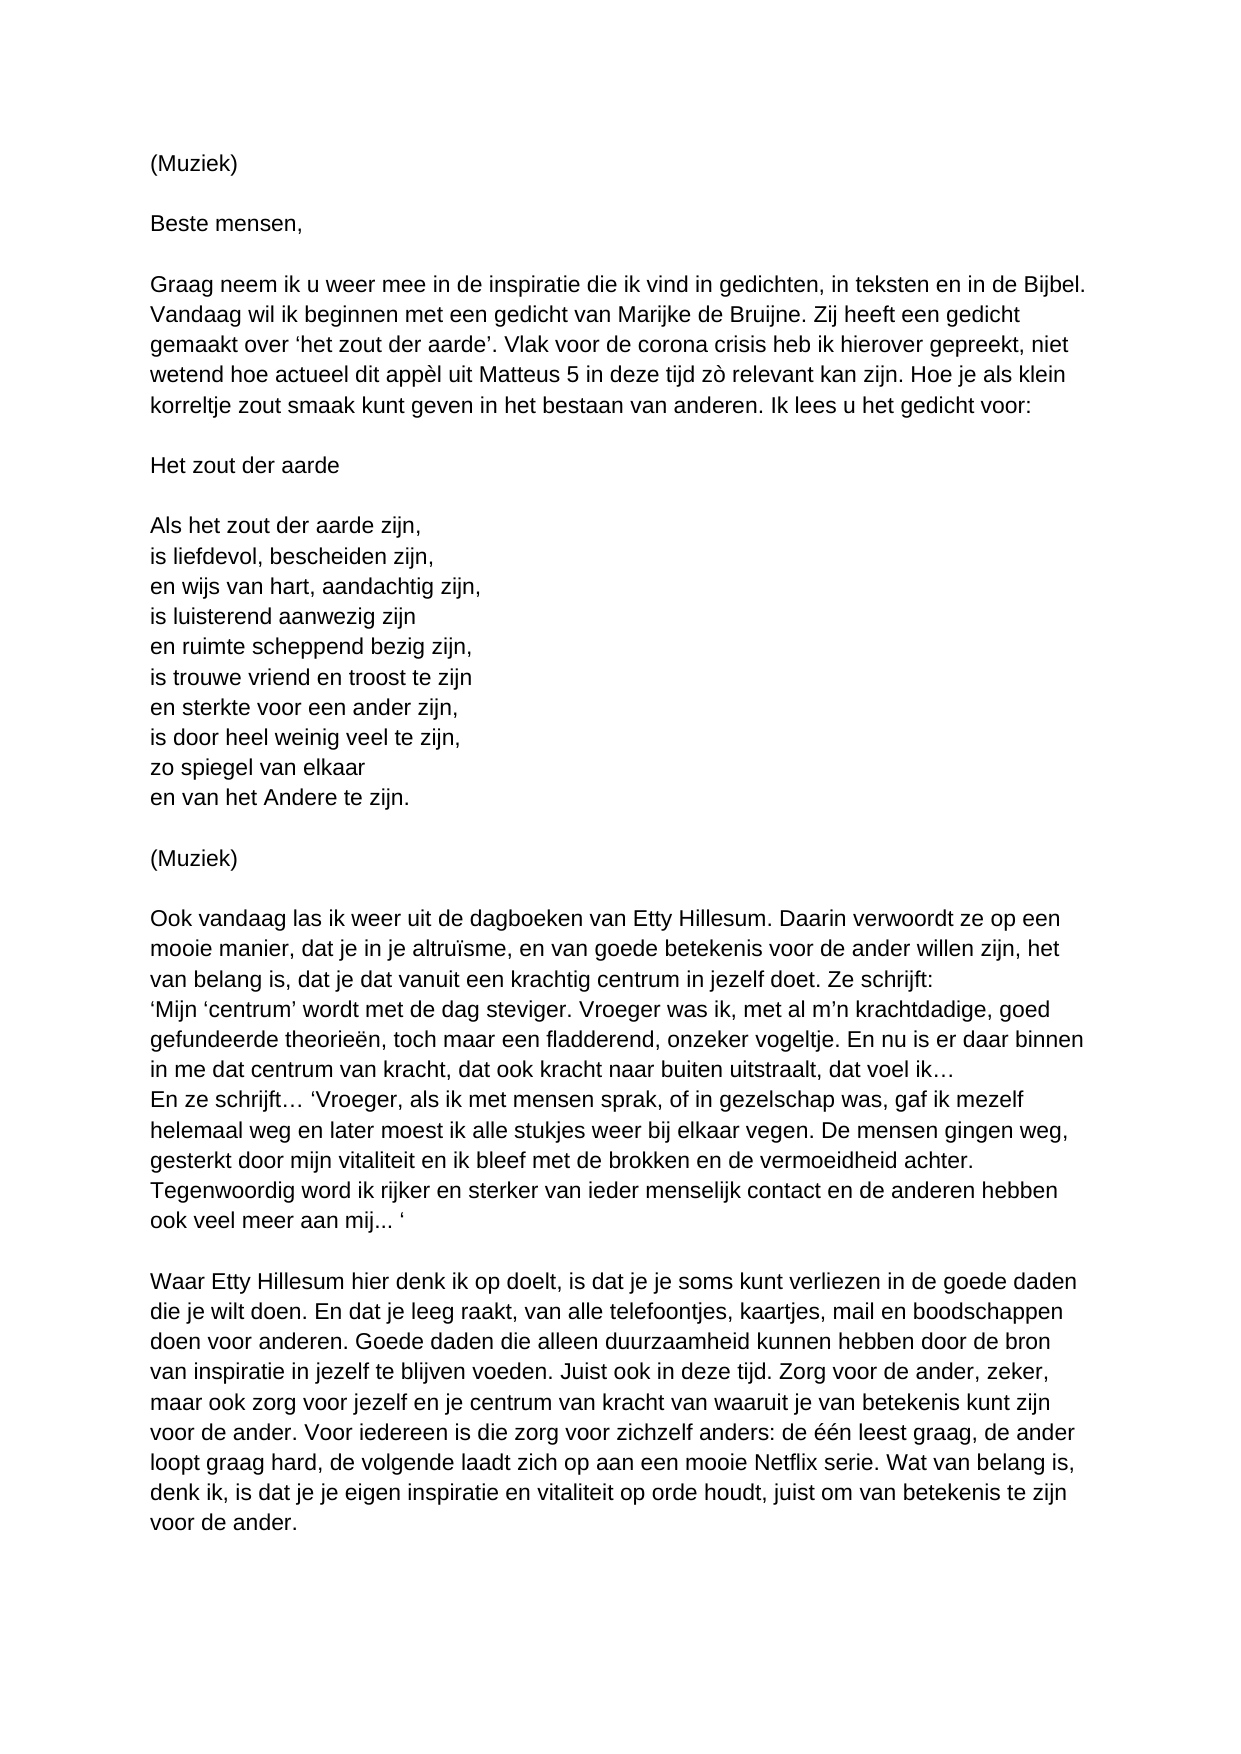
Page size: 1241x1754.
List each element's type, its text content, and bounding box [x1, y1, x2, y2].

text (Muziek) [150, 845, 1090, 871]
text En ze schrijft… ‘Vroeger, als ik met mensen sprak, of in gezelschap was, gaf ik mezelf helemaal weg en later moest ik alle stukjes weer bij elkaar vegen. De mensen gingen weg, gesterkt door mijn vitaliteit en ik bleef met de brokken en de vermoeidheid achter. Tegenwoordig word ik rijker en sterker van ieder menselijk contact en de anderen hebben ook veel meer aan mij... ‘ [150, 1086, 1090, 1234]
text is door heel weinig veel te zijn, [150, 724, 1090, 750]
text ‘Mijn ‘centrum’ wordt met de dag steviger. Vroeger was ik, met al m’n krachtdadige, goed gefundeerde theorieën, toch maar een fladderend, onzeker vogeltje. En nu is er daar binnen in me dat centrum van kracht, dat ook kracht naar buiten uitstraalt, dat voel ik… [150, 996, 1090, 1083]
text is luisterend aanwezig zijn [150, 603, 1090, 629]
text Ook vandaag las ik weer uit de dagboeken van Etty Hillesum. Daarin verwoordt ze op een mooie manier, dat je in je altruïsme, en van goede betekenis voor de ander willen zijn, het van belang is, dat je dat vanuit een krachtig centrum in jezelf doet. Ze schrijft: [150, 905, 1090, 992]
text en sterkte voor een ander zijn, [150, 694, 1090, 720]
text is liefdevol, bescheiden zijn, [150, 543, 1090, 569]
text (Muziek) [150, 150, 1090, 176]
text Graag neem ik u weer mee in de inspiratie die ik vind in gedichten, in teksten en in de Bijbel. Vandaag wil ik beginnen met een gedicht van Marijke de Bruijne. Zij heeft een gedicht gemaakt over ‘het zout der aarde’. Vlak voor de corona crisis heb ik hierover gepreekt, niet wetend hoe actueel dit appèl uit Matteus 5 in deze tijd zò relevant kan zijn. Hoe je als klein korreltje zout smaak kunt geven in het bestaan van anderen. Ik lees u het gedicht voor: [150, 271, 1090, 418]
text zo spiegel van elkaar [150, 754, 1090, 781]
text Het zout der aarde [150, 452, 1090, 478]
text Als het zout der aarde zijn, [150, 512, 1090, 539]
text Beste mensen, [150, 180, 1090, 237]
text en wijs van hart, aandachtig zijn, [150, 573, 1090, 599]
text Waar Etty Hillesum hier denk ik op doelt, is dat je je soms kunt verliezen in de goede daden die je wilt doen. En dat je leeg raakt, van alle telefoontjes, kaartjes, mail en boodschappen doen voor anderen. Goede daden die alleen duurzaamheid kunnen hebben door de bron van inspiratie in jezelf te blijven voeden. Juist ook in deze tijd. Zorg voor de ander, zeker, maar ook zorg voor jezelf en je centrum van kracht van waaruit je van betekenis kunt zijn voor de ander. Voor iedereen is die zorg voor zichzelf anders: de één leest graag, de ander loopt graag hard, de volgende laadt zich op aan een mooie Netflix serie. Wat van belang is, denk ik, is dat je je eigen inspiratie en vitaliteit op orde houdt, juist om van betekenis te zijn voor de ander. [150, 1268, 1090, 1536]
text is trouwe vriend en troost te zijn [150, 663, 1090, 690]
text en van het Andere te zijn. [150, 784, 1090, 811]
text en ruimte scheppend bezig zijn, [150, 633, 1090, 660]
